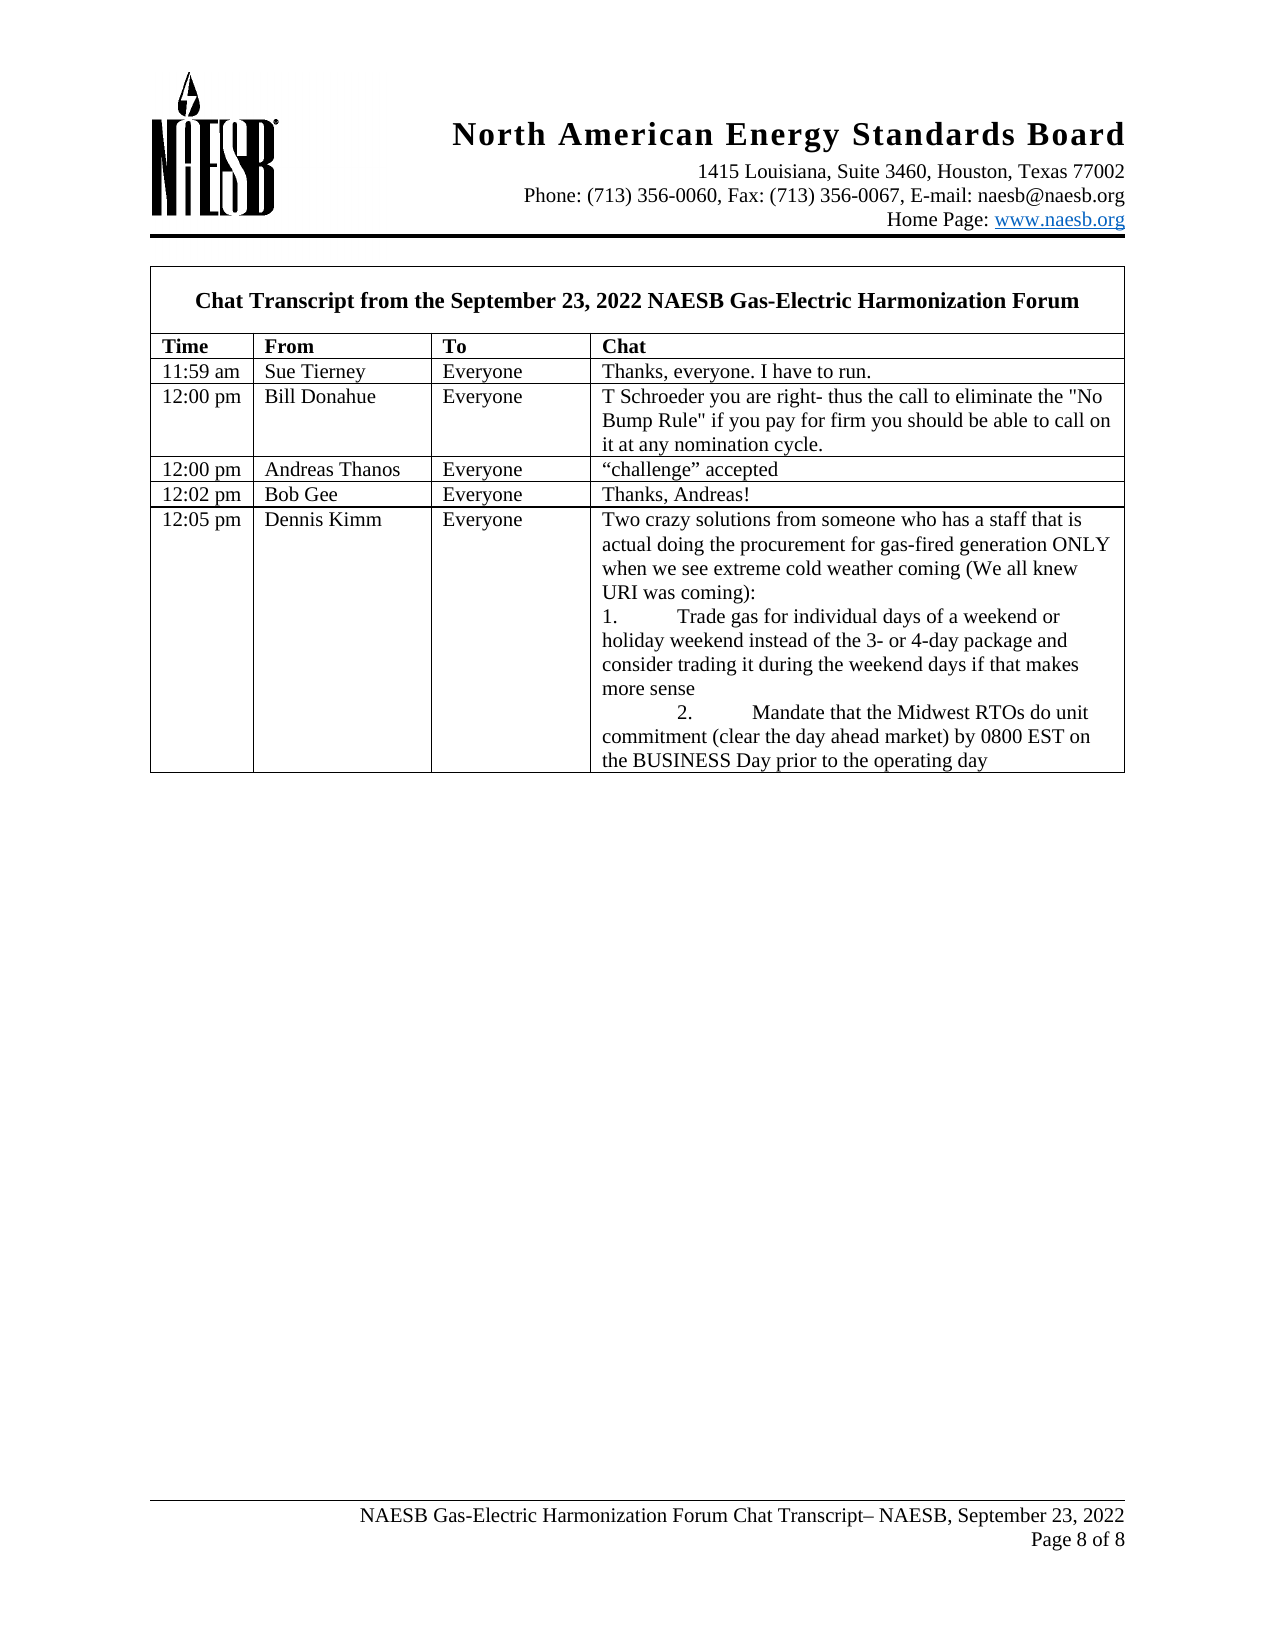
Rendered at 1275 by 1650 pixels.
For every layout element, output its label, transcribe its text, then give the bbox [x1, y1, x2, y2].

table_cell 11:59 am [151, 359, 253, 383]
table_cell T Schroeder you are right- thus the call to eliminate the "No Bump Rule" if you pay for firm you should be able to call on it at any nomination cycle. [591, 384, 1124, 456]
table_cell Time [151, 334, 253, 358]
table_cell Everyone [432, 384, 590, 456]
table_cell Andreas Thanos [254, 457, 431, 481]
table_cell 12:00 pm [151, 384, 253, 456]
table_cell 12:00 pm [151, 457, 253, 481]
table_cell Everyone [432, 508, 590, 772]
picture [148, 72, 387, 263]
table_cell From [254, 334, 431, 358]
table_cell 12:05 pm [151, 508, 253, 772]
table_cell Two crazy solutions from someone who has a staff that is actual doing the procurement for gas-fired generation ONLY when we see extreme cold weather coming (We all knew URI was coming): 1. Trade gas for individual days of a weekend or holiday weekend instead of the 3- or 4-day package and consider trading it during the weekend days if that makes more sense 2. Mandate that the Midwest RTOs do unit commitment (clear the day ahead market) by 0800 EST on the BUSINESS Day prior to the operating day [591, 508, 1124, 772]
table_header Chat Transcript from the September 23, 2022 NAESB Gas-Electric Harmonization Forum [151, 267, 1124, 333]
table_cell Bob Gee [254, 482, 431, 506]
table_cell Chat [591, 334, 1124, 358]
table_cell Dennis Kimm [254, 508, 431, 772]
table_cell Thanks, Andreas! [591, 482, 1124, 506]
table_cell Everyone [432, 359, 590, 383]
table_cell Everyone [432, 457, 590, 481]
table_cell To [432, 334, 590, 358]
table_cell Sue Tierney [254, 359, 431, 383]
table_cell Bill Donahue [254, 384, 431, 456]
table_cell 12:02 pm [151, 482, 253, 506]
table_cell Thanks, everyone. I have to run. [591, 359, 1124, 383]
table_cell Everyone [432, 482, 590, 506]
table_cell “challenge” accepted [591, 457, 1124, 481]
